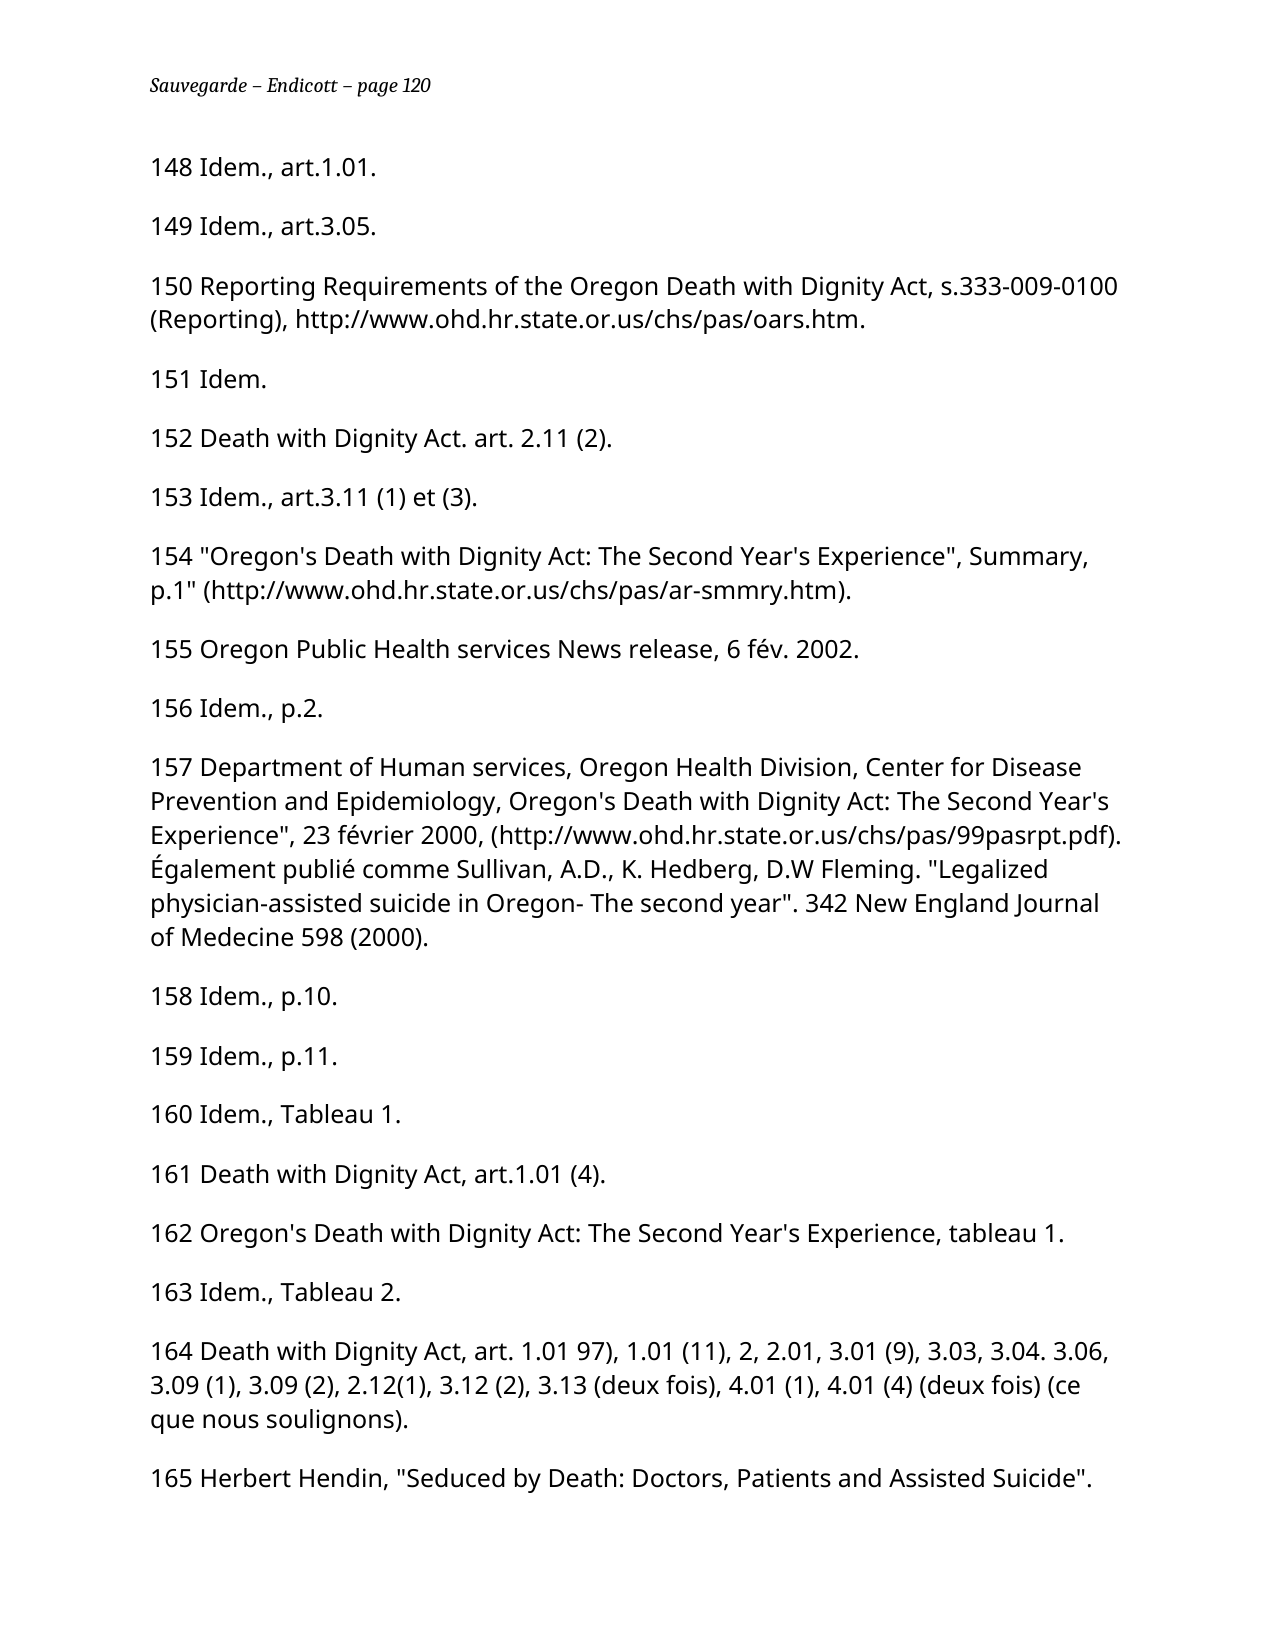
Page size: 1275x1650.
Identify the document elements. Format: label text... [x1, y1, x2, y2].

text 160 Idem., Tableau 1. [150, 1097, 1125, 1131]
text 161 Death with Dignity Act, art.1.01 (4). [150, 1156, 1125, 1190]
text 162 Oregon's Death with Dignity Act: The Second Year's Experience, tableau 1. [150, 1215, 1125, 1249]
text 149 Idem., art.3.05. [150, 209, 1125, 243]
text 151 Idem. [150, 361, 1125, 395]
text 156 Idem., p.2. [150, 691, 1125, 725]
text 159 Idem., p.11. [150, 1038, 1125, 1072]
text 164 Death with Dignity Act, art. 1.01 97), 1.01 (11), 2, 2.01, 3.01 (9), 3.03, 3.04. 3.06, 3.09 (1), 3.09 (2), 2.12(1), 3.12 (2), 3.13 (deux fois), 4.01 (1), 4.01 (4) (deux fois) (ce que nous soulignons). [150, 1333, 1125, 1436]
text 152 Death with Dignity Act. art. 2.11 (2). [150, 420, 1125, 454]
text 154 "Oregon's Death with Dignity Act: The Second Year's Experience", Summary, p.1" (http://www.ohd.hr.state.or.us/chs/pas/ar-smmry.htm). [150, 538, 1125, 607]
text 155 Oregon Public Health services News release, 6 fév. 2002. [150, 632, 1125, 666]
text 157 Department of Human services, Oregon Health Division, Center for Disease Prevention and Epidemiology, Oregon's Death with Dignity Act: The Second Year's Experience", 23 février 2000, (http://www.ohd.hr.state.or.us/chs/pas/99pasrpt.pdf). Également publié comme Sullivan, A.D., K. Hedberg, D.W Fleming. "Legalized physician-assisted suicide in Oregon- The second year". 342 New England Journal of Medecine 598 (2000). [150, 750, 1125, 954]
text 158 Idem., p.10. [150, 979, 1125, 1013]
text 153 Idem., art.3.11 (1) et (3). [150, 479, 1125, 513]
text 148 Idem., art.1.01. [150, 150, 1125, 184]
text 150 Reporting Requirements of the Oregon Death with Dignity Act, s.333-009-0100 (Reporting), http://www.ohd.hr.state.or.us/chs/pas/oars.htm. [150, 268, 1125, 336]
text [150, 1461, 1125, 1495]
text 163 Idem., Tableau 2. [150, 1274, 1125, 1308]
